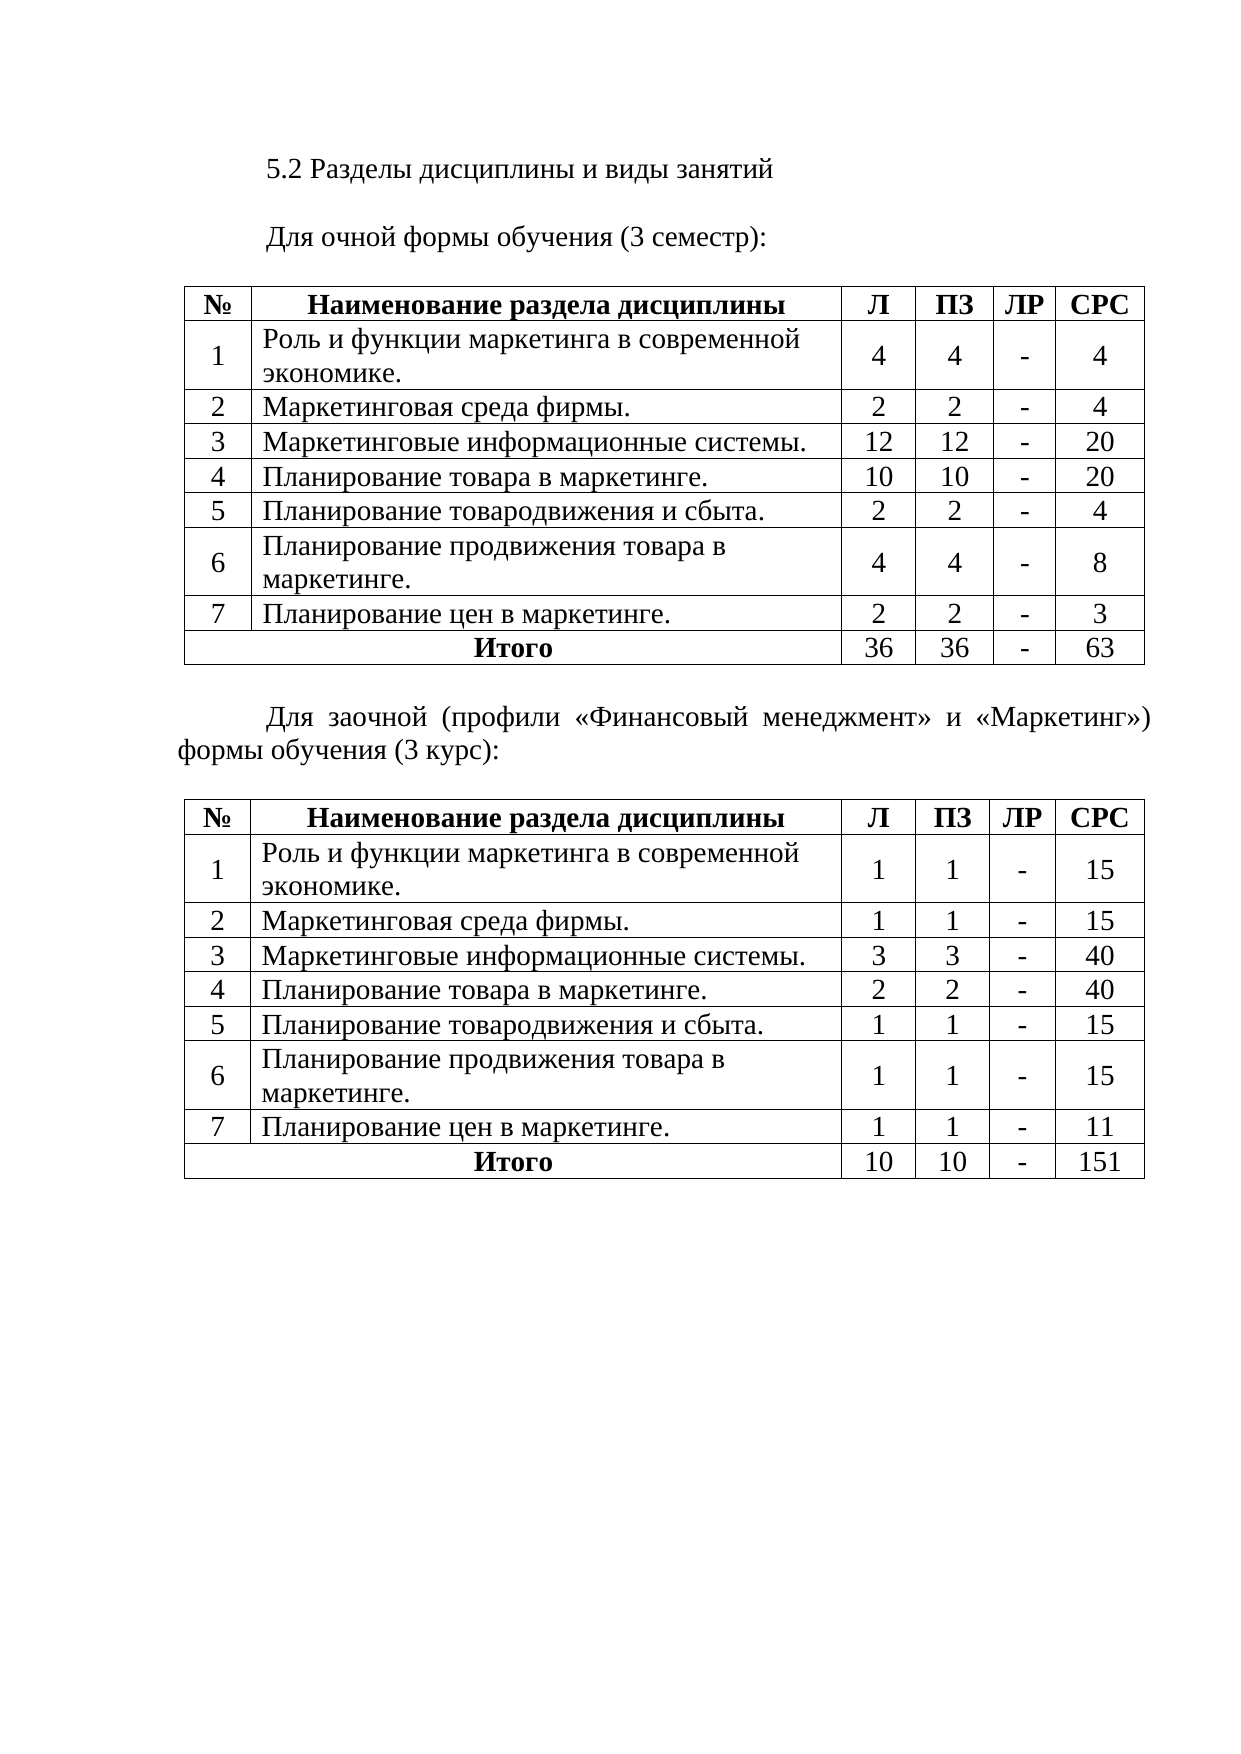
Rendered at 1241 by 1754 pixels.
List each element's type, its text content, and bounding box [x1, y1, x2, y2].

table_cell - [990, 938, 1055, 971]
table_cell 2 [916, 493, 993, 527]
table_cell 1 [842, 903, 915, 937]
table_cell 20 [1056, 424, 1144, 458]
table_cell Планирование цен в маркетинге. [252, 596, 841, 629]
table_cell 15 [1056, 1007, 1144, 1040]
table_cell Маркетинговые информационные системы. [252, 424, 841, 458]
table_header № [185, 287, 251, 320]
table_header СРС [1056, 800, 1144, 834]
table_cell 12 [842, 424, 915, 458]
table_cell - [990, 1110, 1055, 1143]
text Для заочной (профили «Финансовый менеджмент» и «Маркетинг») формы обучения (3 курс): [177, 699, 1152, 766]
table_cell 4 [916, 321, 993, 388]
table_cell Планирование товара в маркетинге. [251, 972, 841, 1006]
table_cell 40 [1056, 938, 1144, 971]
table_cell 40 [1056, 972, 1144, 1006]
table_cell 10 [916, 1144, 989, 1178]
table_cell 4 [842, 321, 915, 388]
table_cell - [994, 459, 1055, 492]
table_cell Итого [185, 631, 841, 664]
table_cell 1 [916, 1007, 989, 1040]
table_cell 2 [916, 972, 989, 1006]
table_cell - [994, 390, 1055, 423]
table_cell 15 [1056, 835, 1144, 902]
table_cell Роль и функции маркетинга в современной экономике. [252, 321, 841, 388]
table_cell 7 [185, 1110, 250, 1143]
table_cell - [994, 321, 1055, 388]
table_cell 2 [185, 390, 251, 423]
table_cell 5 [185, 1007, 250, 1040]
table_cell 10 [916, 459, 993, 492]
table_cell 10 [842, 1144, 915, 1178]
table_cell Планирование цен в маркетинге. [251, 1110, 841, 1143]
table_header Наименование раздела дисциплины [251, 800, 841, 834]
table_cell 10 [842, 459, 915, 492]
table_cell 1 [185, 835, 250, 902]
table_cell - [990, 1007, 1055, 1040]
table_cell - [994, 596, 1055, 629]
table_cell Планирование товара в маркетинге. [252, 459, 841, 492]
table_cell 4 [185, 972, 250, 1006]
table_cell 15 [1056, 1041, 1144, 1108]
table_cell - [990, 835, 1055, 902]
table_cell 1 [916, 1041, 989, 1108]
table_cell 4 [1056, 321, 1144, 388]
table_header ПЗ [916, 800, 989, 834]
table_cell 8 [1056, 528, 1144, 595]
table_cell Роль и функции маркетинга в современной экономике. [251, 835, 841, 902]
table_cell 1 [916, 835, 989, 902]
table_cell Планирование товародвижения и сбыта. [252, 493, 841, 527]
table_header Наименование раздела дисциплины [252, 287, 841, 320]
table_cell 36 [842, 631, 915, 664]
table_cell 1 [185, 321, 251, 388]
table_cell Маркетинговая среда фирмы. [252, 390, 841, 423]
table_cell 11 [1056, 1110, 1144, 1143]
table_header № [185, 800, 250, 834]
table_cell Планирование товародвижения и сбыта. [251, 1007, 841, 1040]
table_cell - [994, 424, 1055, 458]
table_cell - [994, 493, 1055, 527]
table_cell 6 [185, 1041, 250, 1108]
table_cell 7 [185, 596, 251, 629]
table_cell 36 [916, 631, 993, 664]
table_cell 1 [842, 1110, 915, 1143]
table_cell - [994, 631, 1055, 664]
table_cell 6 [185, 528, 251, 595]
table_cell - [994, 528, 1055, 595]
table_cell 3 [185, 938, 250, 971]
table_cell 3 [916, 938, 989, 971]
text 5.2 Разделы дисциплины и виды занятий [177, 152, 1152, 185]
table_cell 2 [842, 972, 915, 1006]
table_cell - [990, 972, 1055, 1006]
table_cell 15 [1056, 903, 1144, 937]
table_cell 2 [842, 493, 915, 527]
table_cell 1 [916, 1110, 989, 1143]
table_cell 4 [1056, 390, 1144, 423]
table_cell Планирование продвижения товара в маркетинге. [252, 528, 841, 595]
table_cell 151 [1056, 1144, 1144, 1178]
text Для очной формы обучения (3 семестр): [177, 219, 1152, 252]
table_header ПЗ [916, 287, 993, 320]
table_cell - [990, 903, 1055, 937]
table_cell 2 [916, 596, 993, 629]
table_cell - [990, 1144, 1055, 1178]
table_cell Маркетинговая среда фирмы. [251, 903, 841, 937]
table_cell 2 [185, 903, 250, 937]
table_cell 1 [842, 1041, 915, 1108]
table_cell Итого [185, 1144, 841, 1178]
table_header ЛР [994, 287, 1055, 320]
table_cell 1 [916, 903, 989, 937]
table_cell 2 [842, 596, 915, 629]
table_header Л [842, 800, 915, 834]
table_cell 3 [1056, 596, 1144, 629]
table_cell 4 [185, 459, 251, 492]
table_cell Маркетинговые информационные системы. [251, 938, 841, 971]
table_cell 20 [1056, 459, 1144, 492]
table_cell 1 [842, 835, 915, 902]
table_header СРС [1056, 287, 1144, 320]
table_cell 4 [1056, 493, 1144, 527]
table_cell 4 [842, 528, 915, 595]
table_cell 2 [842, 390, 915, 423]
table_cell 3 [842, 938, 915, 971]
table_cell 5 [185, 493, 251, 527]
table_cell Планирование продвижения товара в маркетинге. [251, 1041, 841, 1108]
table_header Л [842, 287, 915, 320]
table_cell 12 [916, 424, 993, 458]
table_cell 63 [1056, 631, 1144, 664]
table_cell 2 [916, 390, 993, 423]
table_cell - [990, 1041, 1055, 1108]
table_header ЛР [990, 800, 1055, 834]
table_cell 3 [185, 424, 251, 458]
table_cell 4 [916, 528, 993, 595]
table_cell 1 [842, 1007, 915, 1040]
